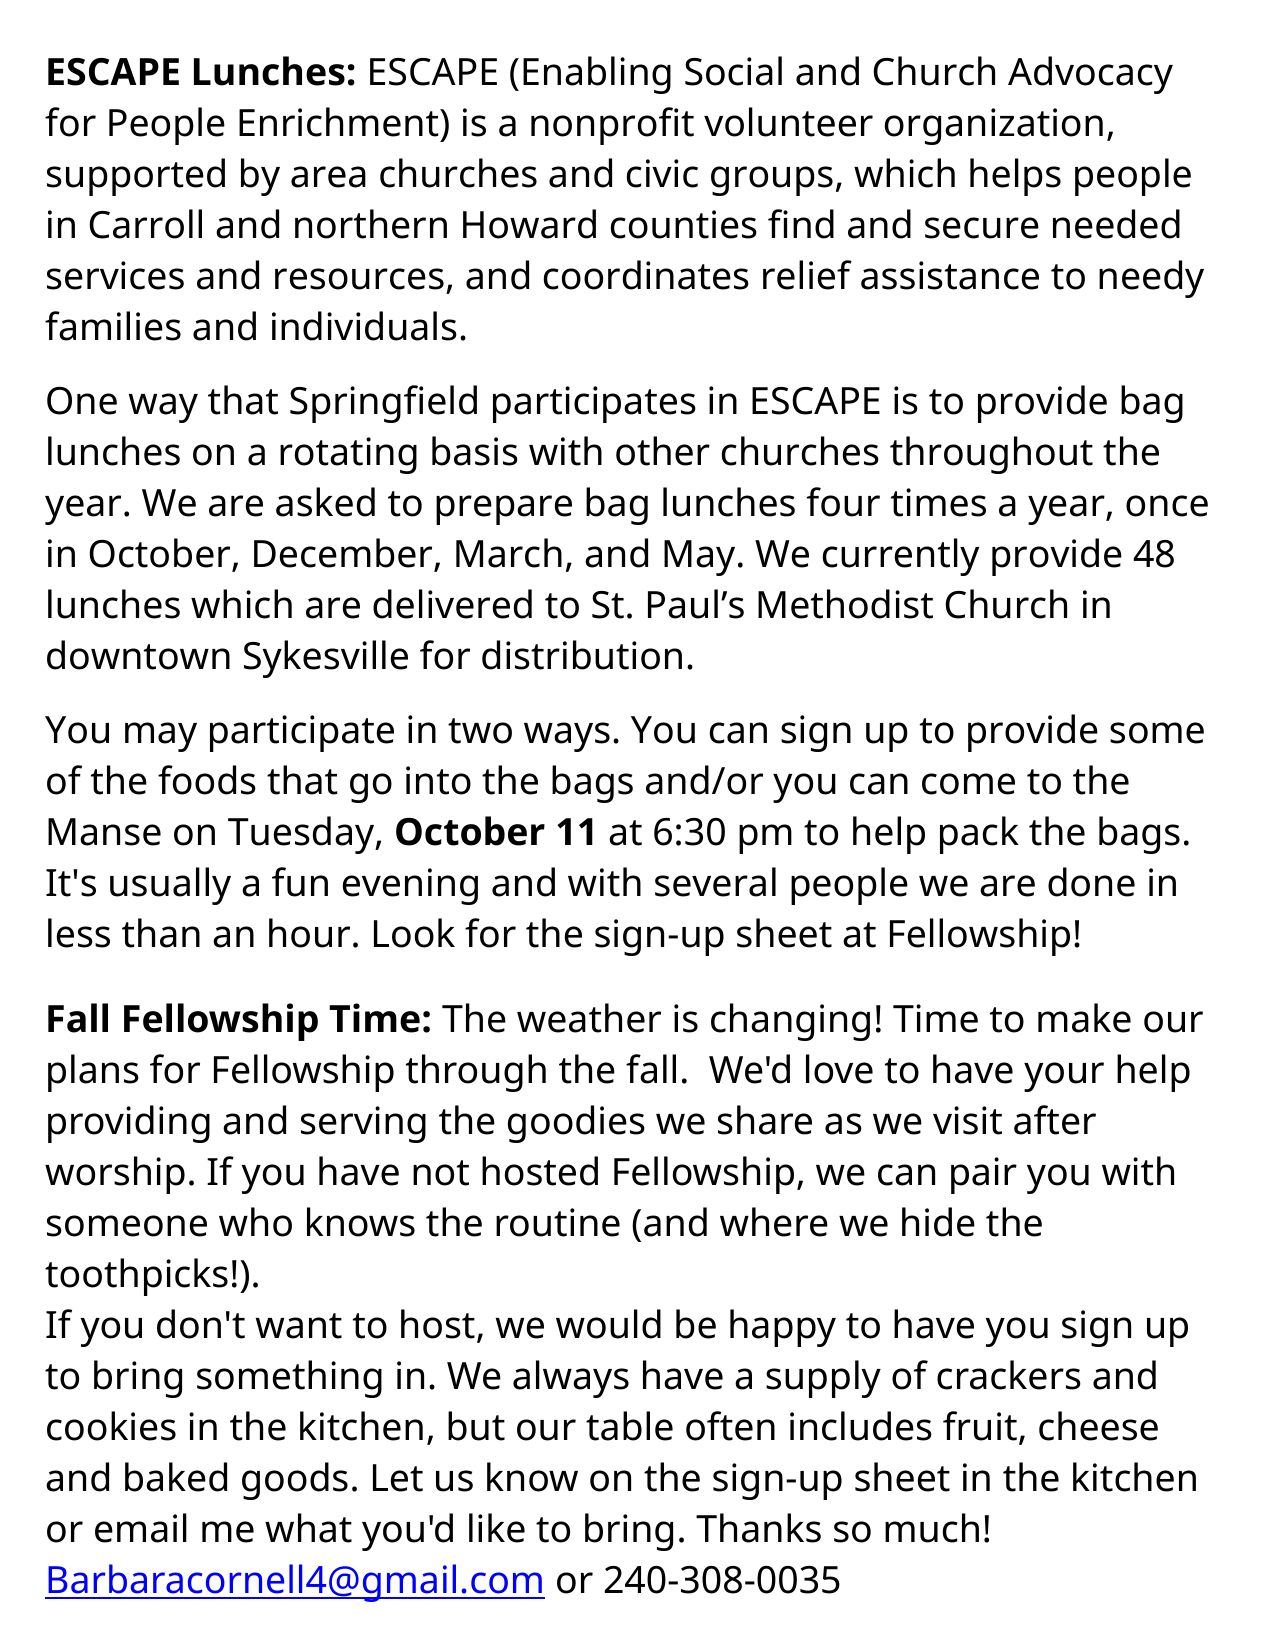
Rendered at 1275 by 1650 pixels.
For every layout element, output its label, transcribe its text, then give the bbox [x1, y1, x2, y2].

text You may participate in two ways. You can sign up to provide some of the foods that go into the bags and/or you can come to the Manse on Tuesday, October 11 at 6:30 pm to help pack the bags. It's usually a fun evening and with several people we are done in less than an hour. Look for the sign-up sheet at Fellowship! [45, 703, 1230, 958]
text Fall Fellowship Time: The weather is changing! Time to make our plans for Fellowship through the fall. We'd love to have your help providing and serving the goodies we share as we visit after worship. If you have not hosted Fellowship, we can pair you with someone who knows the routine (and where we hide the toothpicks!). [45, 992, 1230, 1298]
text ESCAPE Lunches: ESCAPE (Enabling Social and Church Advocacy for People Enrichment) is a nonprofit volunteer organization, supported by area churches and civic groups, which helps people in Carroll and northern Howard counties find and secure needed services and resources, and coordinates relief assistance to needy families and individuals. [45, 45, 1230, 351]
text One way that Springfield participates in ESCAPE is to provide bag lunches on a rotating basis with other churches throughout the year. We are asked to prepare bag lunches four times a year, once in October, December, March, and May. We currently provide 48 lunches which are delivered to St. Paul’s Methodist Church in downtown Sykesville for distribution. [45, 374, 1230, 680]
text Barbaracornell4@gmail.com or 240-308-0035 [45, 1554, 1230, 1605]
text If you don't want to host, we would be happy to have you sign up to bring something in. We always have a supply of crackers and cookies in the kitchen, but our table often includes fruit, cheese and baked goods. Let us know on the sign-up sheet in the kitchen or email me what you'd like to bring. Thanks so much! [45, 1298, 1230, 1554]
